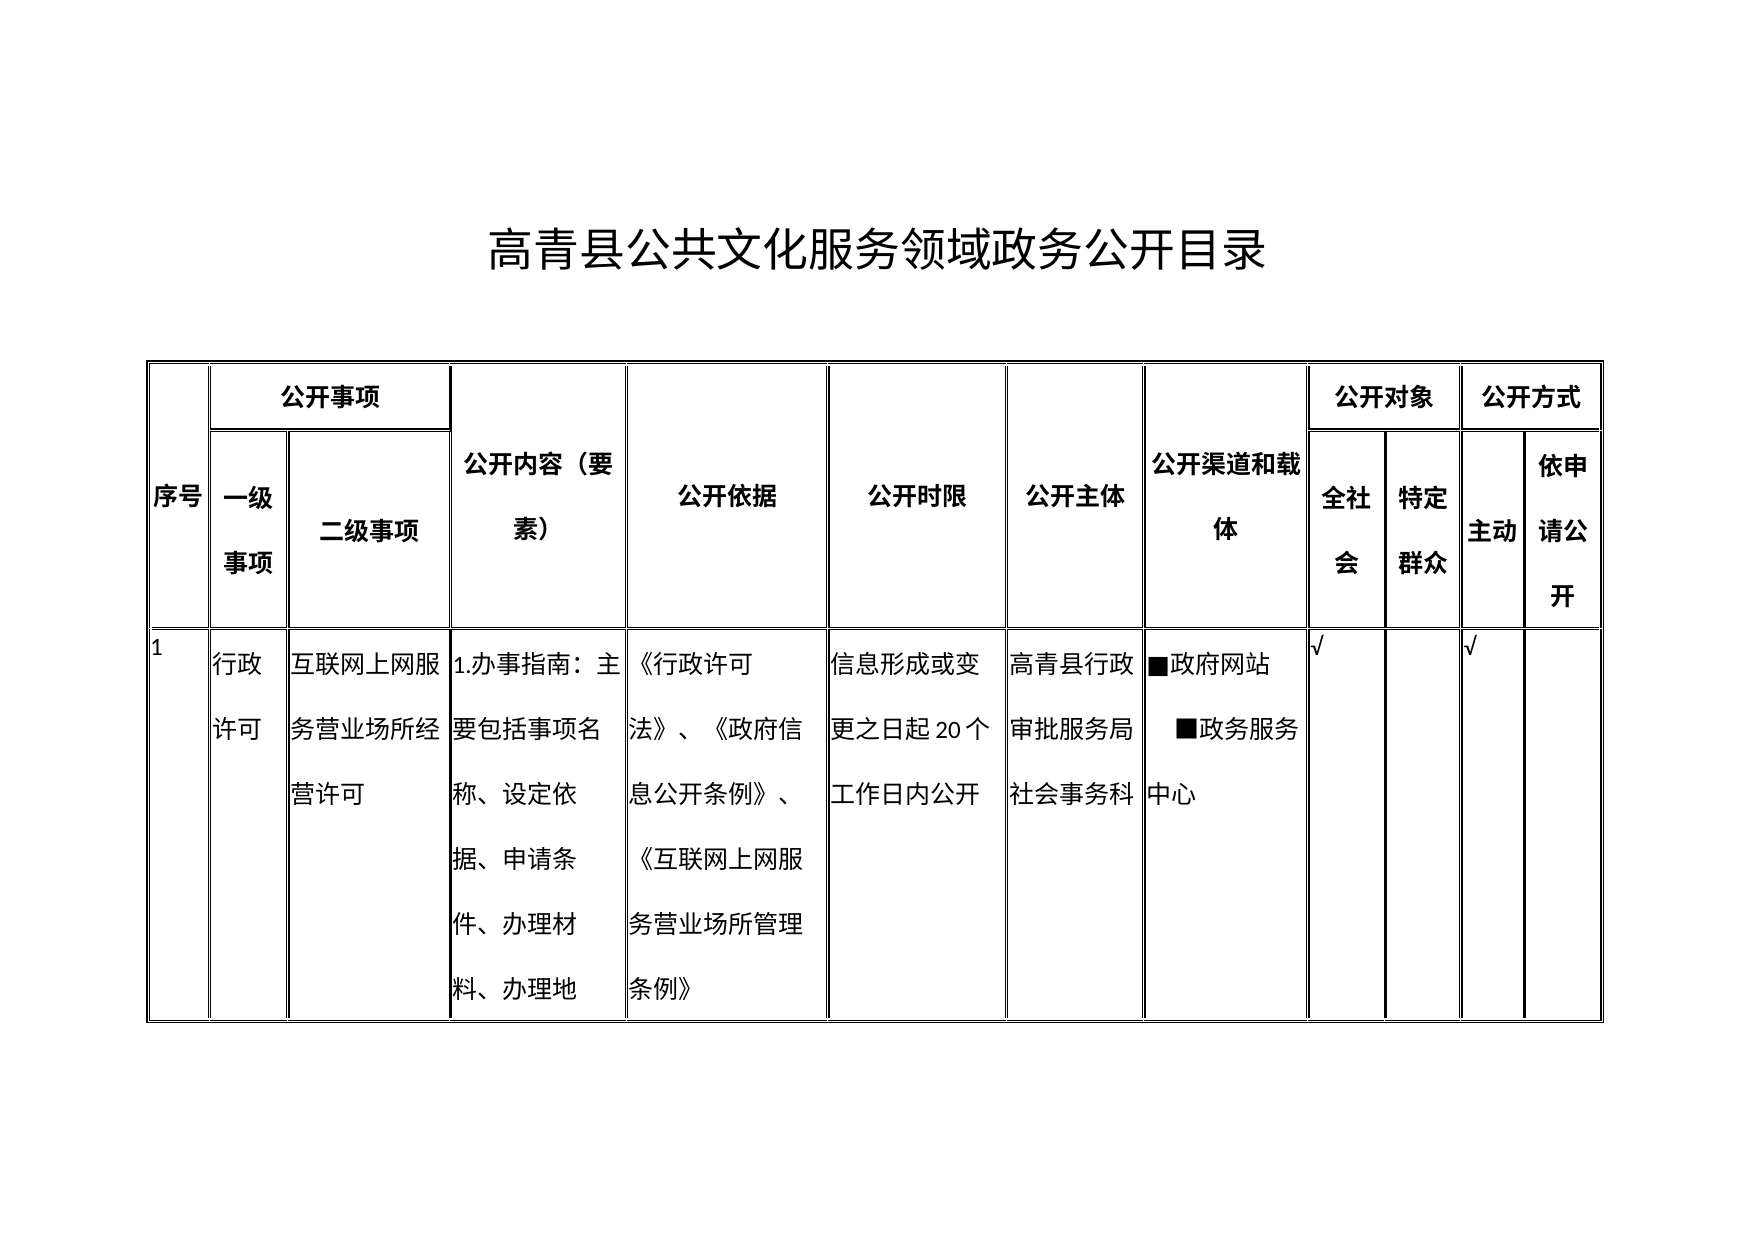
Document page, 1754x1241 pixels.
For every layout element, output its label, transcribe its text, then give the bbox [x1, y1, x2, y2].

table_header 公开方式 [1461, 364, 1600, 428]
table_cell [1524, 627, 1602, 1020]
table_cell 高青县行政审批服务局社会事务科 [1007, 627, 1144, 1020]
table_cell ■政府网站 ■政务服务中心 [1144, 627, 1308, 1020]
table_cell 主动 [1463, 432, 1523, 627]
table_header 序号 [150, 364, 209, 627]
table_cell 二级事项 [290, 432, 449, 627]
table_header 公开依据 [626, 362, 828, 627]
table_header 公开渠道和载体 [1144, 362, 1308, 627]
table_cell 一级事项 [211, 432, 286, 627]
table_cell √ [1461, 630, 1524, 1020]
table_cell 1 [148, 627, 209, 1020]
table_header 公开内容（要素） [450, 364, 626, 627]
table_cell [626, 627, 828, 1020]
table_cell √ [1308, 630, 1385, 1020]
table_cell 依申请公开 [1526, 428, 1601, 627]
table_header 公开时限 [828, 364, 1007, 627]
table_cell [450, 630, 626, 1020]
table_cell 全社会 [1310, 432, 1384, 627]
text 高青县公共文化服务领域政务公开目录 [150, 198, 1604, 295]
table_cell 信息形成或变更之日起20个工作日内公开 [828, 630, 1007, 1020]
table_cell [1385, 627, 1461, 1020]
table_header 公开主体 [1007, 362, 1144, 627]
table_cell 行政 许可 [210, 627, 288, 1020]
table_header 公开事项 [210, 362, 450, 428]
table_cell 互联网上网服务营业场所经营许可 [288, 630, 450, 1020]
table_cell 特定群众 [1387, 432, 1459, 627]
table_header 公开对象 [1308, 362, 1461, 428]
